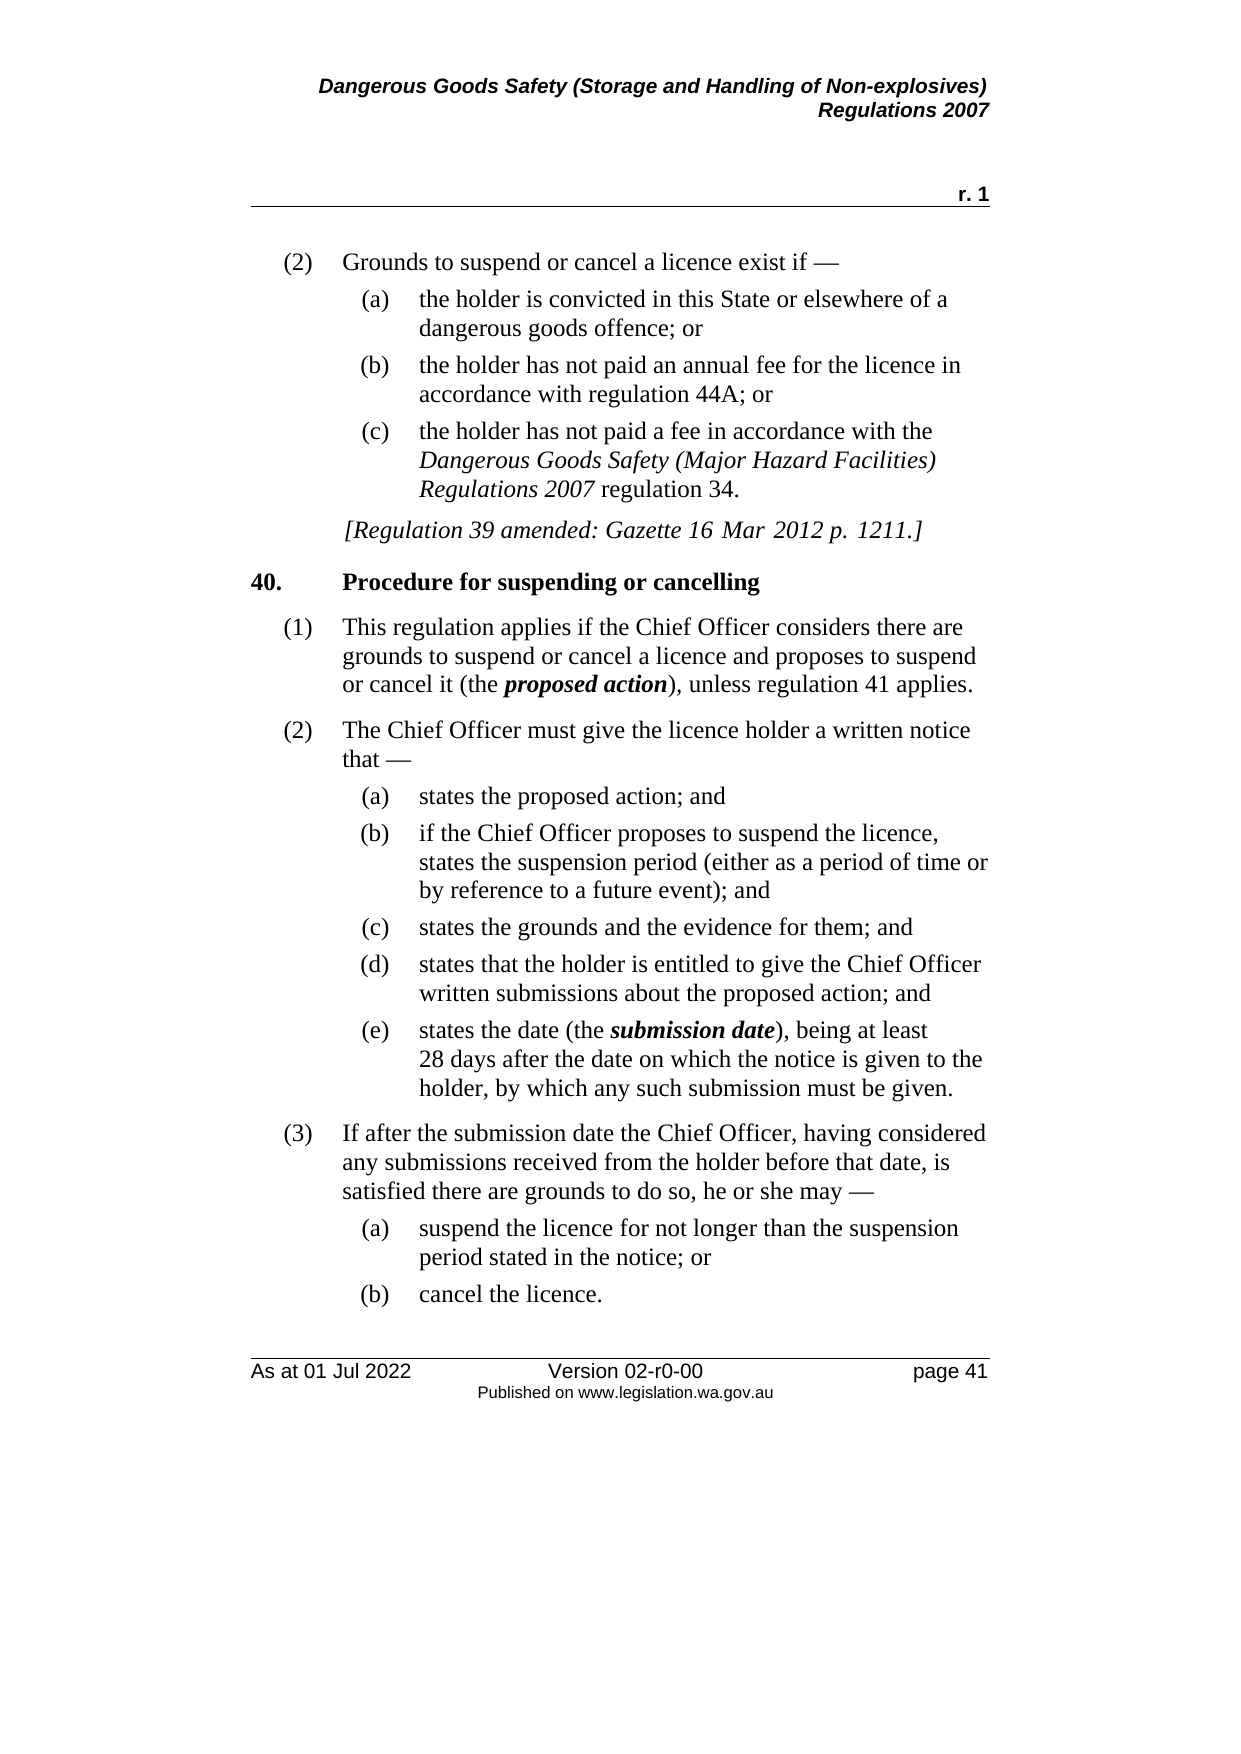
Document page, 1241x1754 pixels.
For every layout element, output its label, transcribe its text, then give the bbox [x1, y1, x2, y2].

text (b) the holder has not paid an annual fee for the licence in accordance with regulation 44A; or [251, 350, 990, 408]
text (a) the holder is convicted in this State or elsewhere of a dangerous goods offence; or [251, 284, 990, 342]
subtitle 40. Procedure for suspending or cancelling [251, 567, 990, 595]
text (e) states the date (the submission date), being at least 28 days after the date on which the notice is given to the holder, by which any such submission must be given. [251, 1015, 990, 1102]
text (a) suspend the licence for not longer than the suspension period stated in the notice; or [251, 1213, 990, 1270]
text (2) Grounds to suspend or cancel a licence exist if — [251, 247, 990, 276]
text (3) If after the submission date the Chief Officer, having considered any submissions received from the holder before that date, is satisfied there are grounds to do so, he or she may — [251, 1118, 990, 1204]
text (c) states the grounds and the evidence for them; and [251, 912, 990, 941]
text (a) states the proposed action; and [251, 781, 990, 809]
text [Regulation 39 amended: Gazette 16 Mar 2012 p. 1211.] [251, 515, 990, 544]
text (2) The Chief Officer must give the licence holder a written notice that — [251, 715, 990, 772]
text (b) cancel the licence. [251, 1279, 990, 1307]
text (b) if the Chief Officer proposes to suspend the licence, states the suspension period (either as a period of time or by reference to a future event); and [251, 818, 990, 904]
text (c) the holder has not paid a fee in accordance with the Dangerous Goods Safety (Major Hazard Facilities) Regulations 2007 regulation 34. [251, 416, 990, 502]
text (1) This regulation applies if the Chief Officer considers there are grounds to suspend or cancel a licence and proposes to suspend or cancel it (the proposed action), unless regulation 41 applies. [251, 612, 990, 698]
text (d) states that the holder is entitled to give the Chief Officer written submissions about the proposed action; and [251, 949, 990, 1007]
